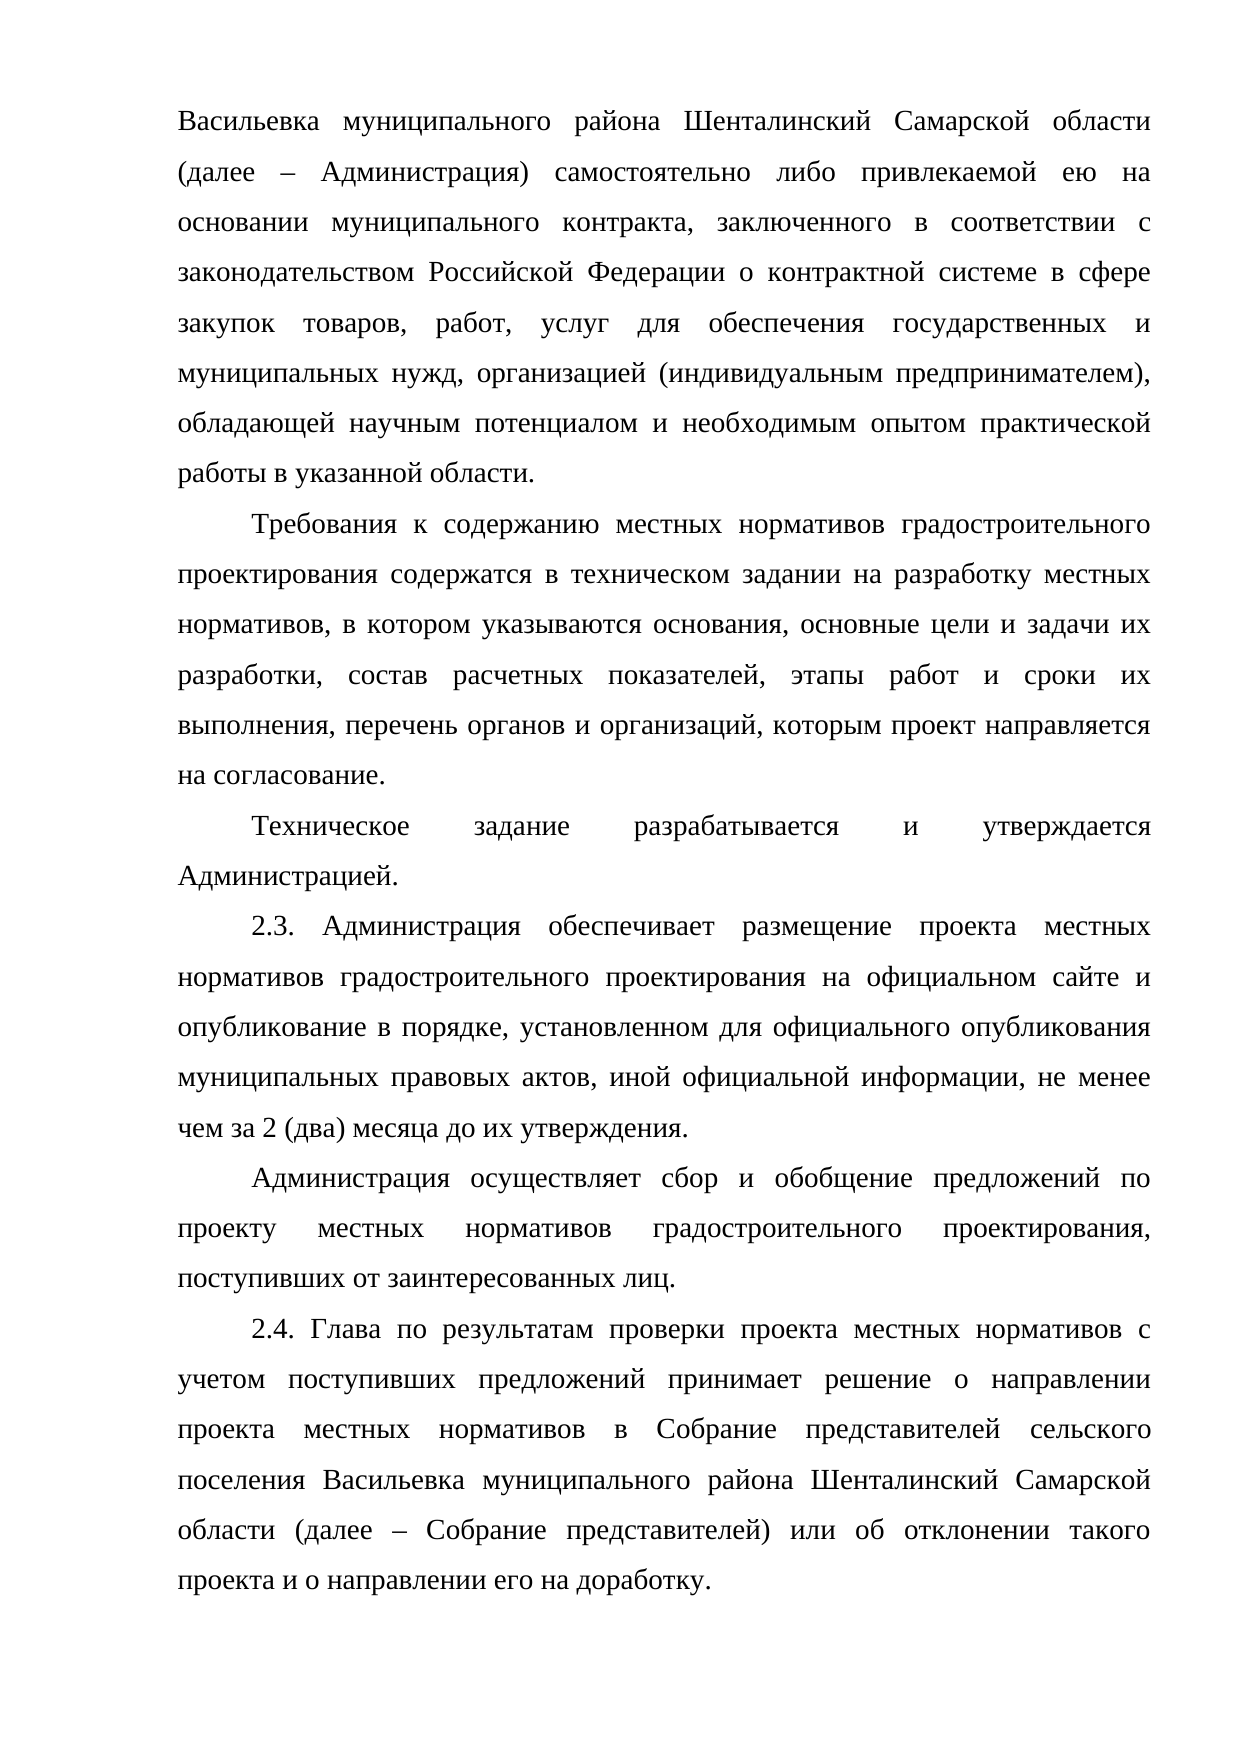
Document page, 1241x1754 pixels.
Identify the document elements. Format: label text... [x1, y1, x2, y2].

text 2.3. Администрация обеспечивает размещение проекта местных нормативов градостроительного проектирования на официальном сайте и опубликование в порядке, установленном для официального опубликования муниципальных правовых актов, иной официальной информации, не менее чем за 2 (два) месяца до их утверждения. [177, 908, 1152, 1143]
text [177, 103, 1152, 489]
text 2.4. Глава по результатам проверки проекта местных нормативов с учетом поступивших предложений принимает решение о направлении проекта местных нормативов в Собрание представителей сельского поселения Васильевка муниципального района Шенталинский Самарской области (далее – Собрание представителей) или об отклонении такого проекта и о направлении его на доработку. [177, 1311, 1152, 1596]
text Техническое задание разрабатывается и утверждается Администрацией. [177, 808, 1152, 892]
text Требования к содержанию местных нормативов градостроительного проектирования содержатся в техническом задании на разработку местных нормативов, в котором указываются основания, основные цели и задачи их разработки, состав расчетных показателей, этапы работ и сроки их выполнения, перечень органов и организаций, которым проект направляется на согласование. [177, 506, 1152, 791]
text Администрация осуществляет сбор и обобщение предложений по проекту местных нормативов градостроительного проектирования, поступивших от заинтересованных лиц. [177, 1160, 1152, 1294]
